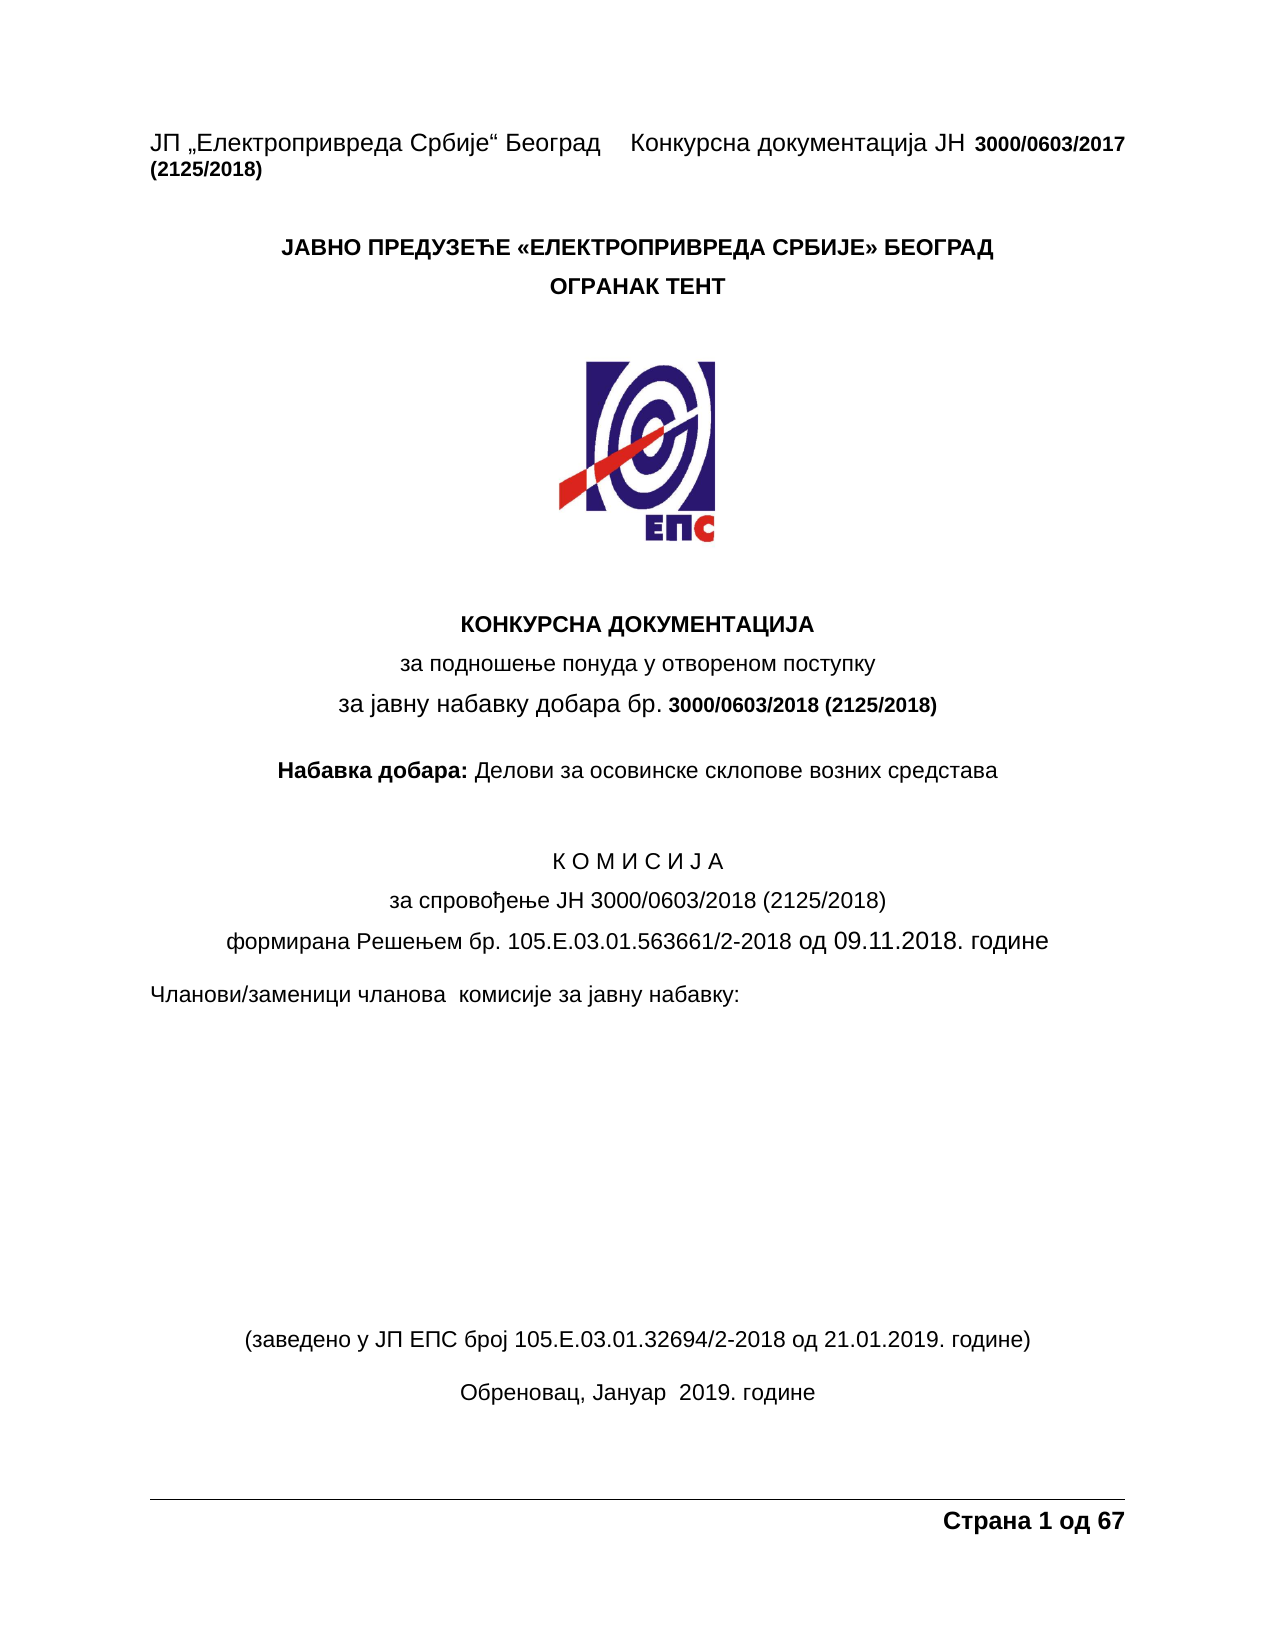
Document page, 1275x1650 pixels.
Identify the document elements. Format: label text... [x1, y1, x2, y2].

title Набавка добара: Делови за осовинске склопове возних средстава [150, 757, 1125, 783]
text ОГРАНАК ТЕНТ [150, 273, 1125, 299]
text К О М И С И Ј А [150, 848, 1125, 874]
text за јавну набавку добара бр. 3000/0603/2018 (2125/2018) [150, 689, 1125, 718]
text (заведено у ЈП ЕПС број 105.E.03.01.32694/2-2018 од 21.01.2019. године) [150, 1326, 1125, 1352]
text ЈАВНО ПРЕДУЗЕЋЕ «ЕЛЕКТРОПРИВРЕДА СРБИЈЕ» БЕОГРАД [150, 234, 1125, 260]
text Обреновац, Јануар 2019. године [150, 1379, 1125, 1405]
text за спровођење ЈН 3000/0603/2018 (2125/2018) [150, 887, 1125, 913]
text Чланови/заменици чланова комисије за јавну набавку: [150, 981, 1125, 1007]
text за подношење понуда у oтвореном поступку [150, 650, 1125, 677]
text КОНКУРСНА ДОКУМЕНТАЦИЈА [150, 611, 1125, 638]
text формирана Решењем бр. 105.E.03.01.563661/2-2018 од 09.11.2018. године [150, 926, 1125, 955]
picture [539, 350, 736, 560]
